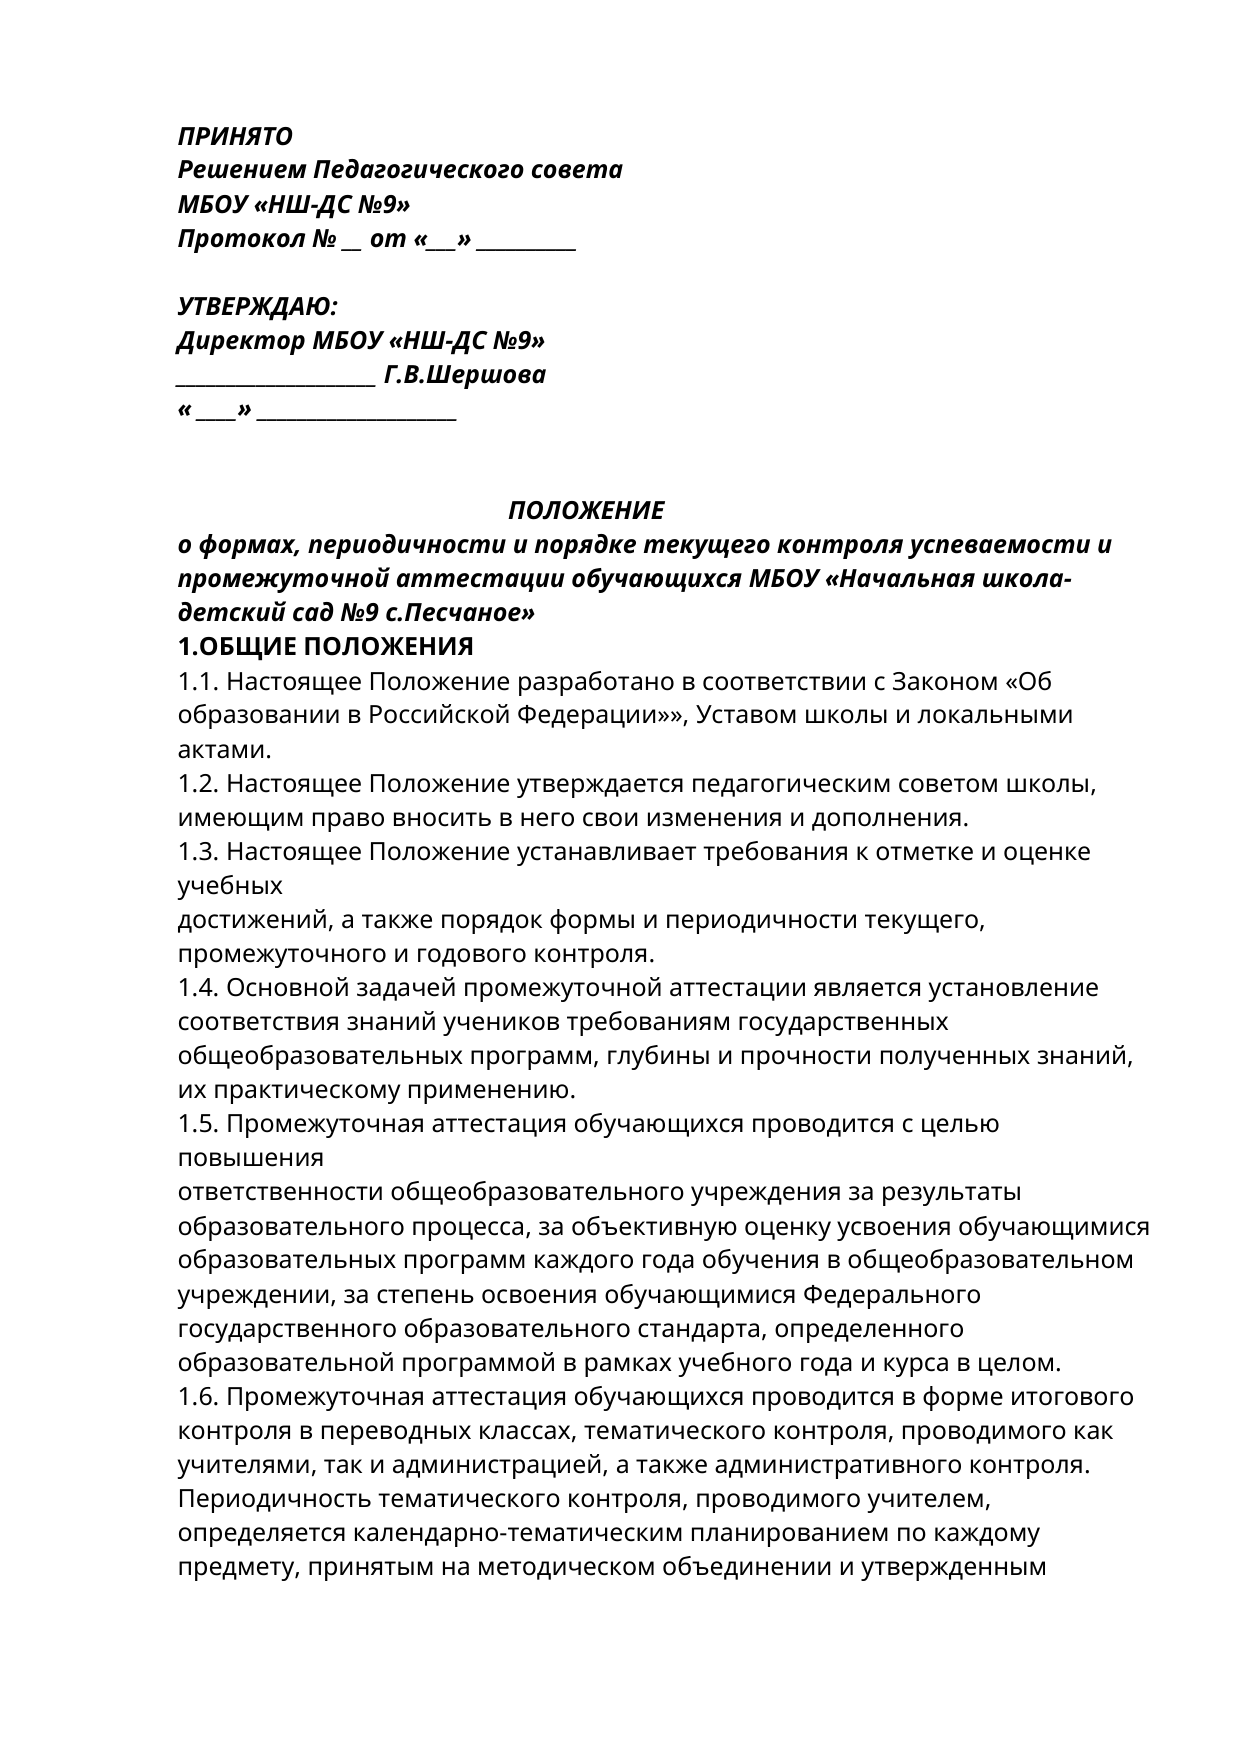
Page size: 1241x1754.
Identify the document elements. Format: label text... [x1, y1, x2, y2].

text ПРИНЯТО [177, 118, 1152, 152]
text 1.1. Настоящее Положение разработано в соответствии с Законом «Об [177, 663, 1152, 697]
text Протокол № __ от «___» __________ [177, 220, 1152, 254]
text ____________________ Г.В.Шершова [177, 357, 1152, 391]
text 1.3. Настоящее Положение устанавливает требования к отметке и оценке учебных [177, 833, 1152, 902]
text о формах, периодичности и порядке текущего контроля успеваемости и [177, 527, 1152, 561]
text Директор МБОУ «НШ-ДС №9» [177, 322, 1152, 357]
text 1.ОБЩИЕ ПОЛОЖЕНИЯ [177, 629, 1152, 663]
text 1.2. Настоящее Положение утверждается педагогическим советом школы, [177, 765, 1152, 799]
text образовании в Российской Федерации»», Уставом школы и локальными актами. [177, 697, 1152, 765]
text соответствия знаний учеников требованиям государственных общеобразовательных программ, глубины и прочности полученных знаний, их практическому применению. [177, 1004, 1152, 1106]
text ПОЛОЖЕНИЕ [177, 493, 1152, 527]
text ответственности общеобразовательного учреждения за результаты образовательного процесса, за объективную оценку усвоения обучающимися образовательных программ каждого года обучения в общеобразовательном учреждении, за степень освоения обучающимися Федерального государственного образовательного стандарта, определенного образовательной программой в рамках учебного года и курса в целом. [177, 1174, 1152, 1378]
text МБОУ «НШ-ДС №9» [177, 186, 1152, 220]
text 1.4. Основной задачей промежуточной аттестации является установление [177, 970, 1152, 1004]
text промежуточной аттестации обучающихся МБОУ «Начальная школа-детский сад №9 с.Песчаное» [177, 561, 1152, 629]
text « ____» ____________________ [177, 391, 1152, 425]
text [177, 1412, 1152, 1583]
text имеющим право вносить в него свои изменения и дополнения. [177, 799, 1152, 833]
text Решением Педагогического совета [177, 152, 1152, 186]
text 1.5. Промежуточная аттестация обучающихся проводится с целью повышения [177, 1106, 1152, 1174]
text УТВЕРЖДАЮ: [177, 288, 1152, 322]
text достижений, а также порядок формы и периодичности текущего, промежуточного и годового контроля. [177, 902, 1152, 970]
text 1.6. Промежуточная аттестация обучающихся проводится в форме итогового [177, 1378, 1152, 1412]
